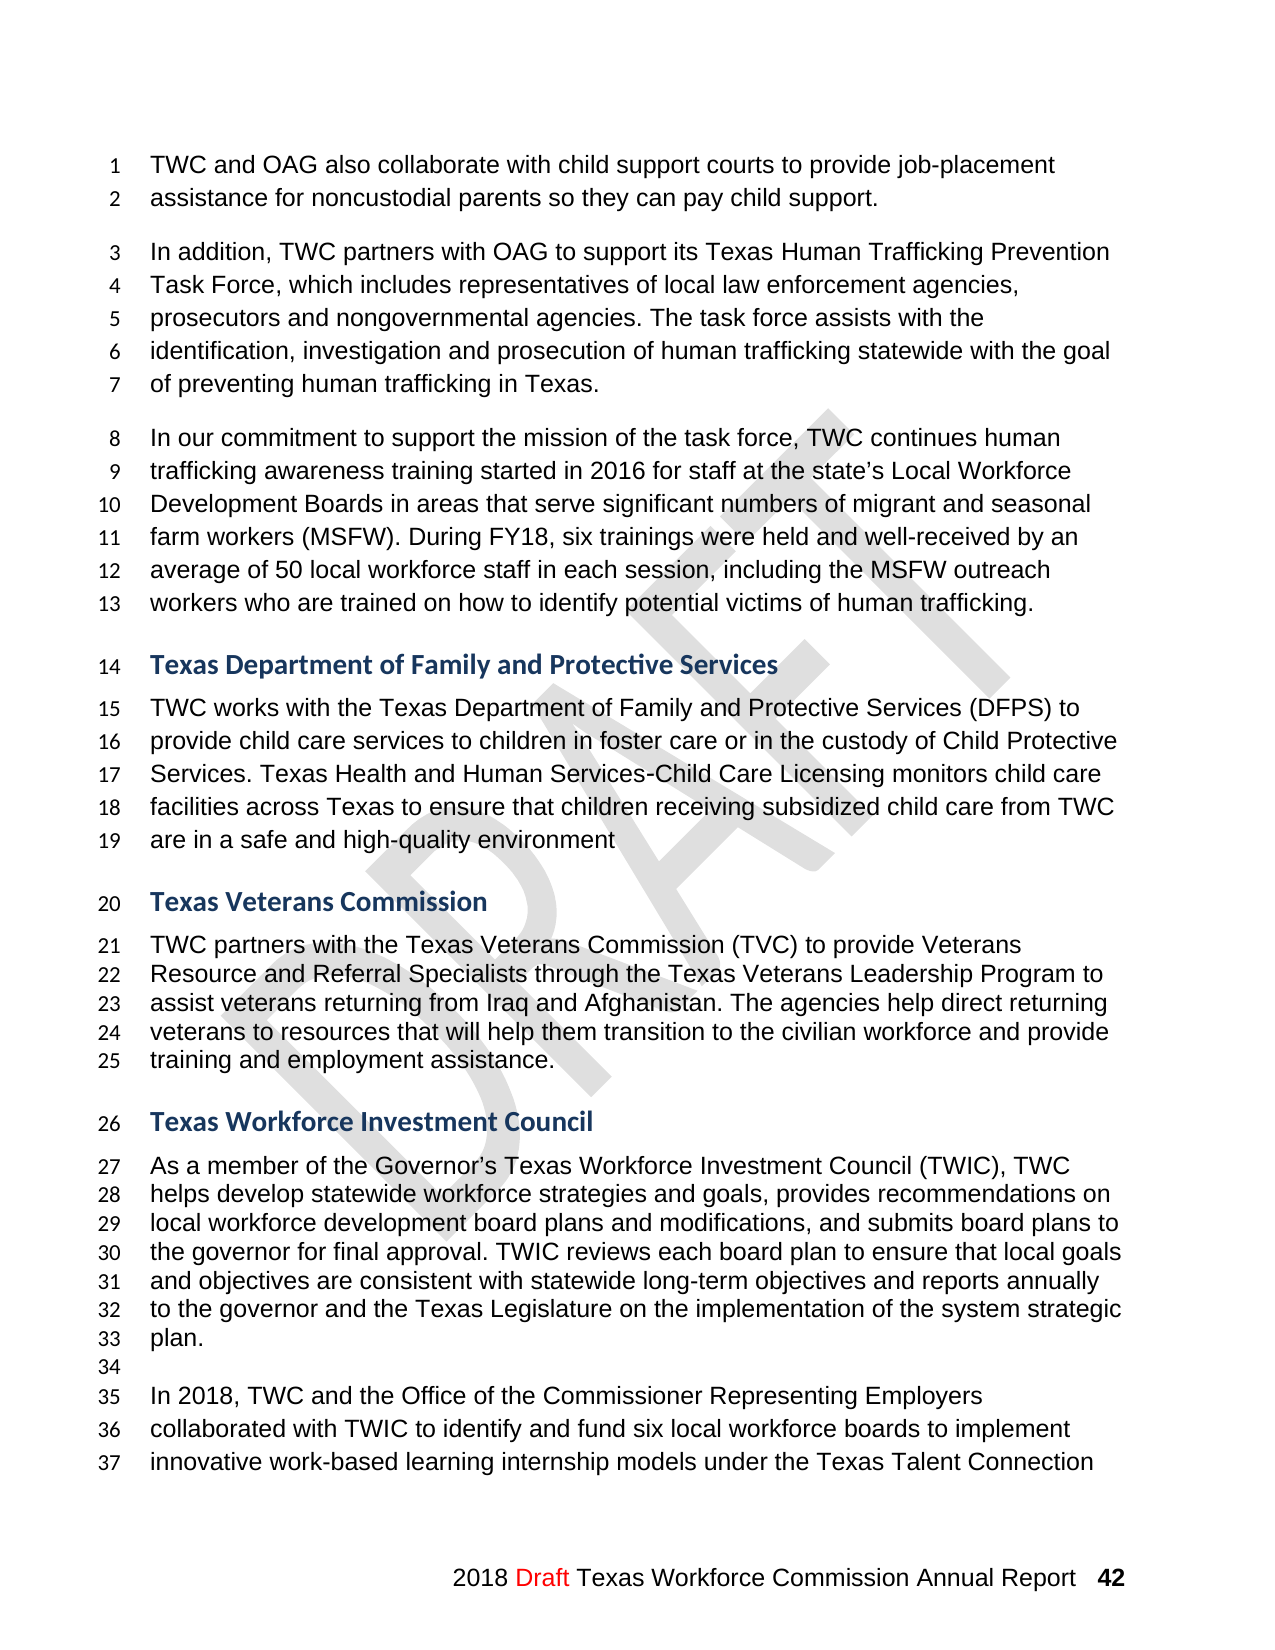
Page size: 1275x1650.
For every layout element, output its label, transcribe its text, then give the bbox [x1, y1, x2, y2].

subtitle Texas Department of Family and Protective Services [150, 646, 1125, 682]
subtitle Texas Workforce Investment Council [150, 1103, 1125, 1139]
text TWC and OAG also collaborate with child support courts to provide job-placement assistance for noncustodial parents so they can pay child support. [150, 150, 1125, 212]
text TWC works with the Texas Department of Family and Protective Services (DFPS) to provide child care services to children in foster care or in the custody of Child Protective Services. Texas Health and Human ServicesChild Care Licensing monitors child care facilities across Texas to ensure that children receiving subsidized child care from TWC are in a safe and high-quality environment [150, 693, 1125, 854]
text TWC partners with the Texas Veterans Commission (TVC) to provide Veterans Resource and Referral Specialists through the Texas Veterans Leadership Program to assist veterans returning from Iraq and Afghanistan. The agencies help direct returning veterans to resources that will help them transition to the civilian workforce and provide training and employment assistance. [150, 931, 1125, 1074]
text In addition, TWC partners with OAG to support its Texas Human Trafficking Prevention Task Force, which includes representatives of local law enforcement agencies, prosecutors and nongovernmental agencies. The task force assists with the identification, investigation and prosecution of human trafficking statewide with the goal of preventing human trafficking in Texas. [150, 237, 1125, 398]
text In our commitment to support the mission of the task force, TWC continues human trafficking awareness training started in 2016 for staff at the state’s Local Workforce Development Boards in areas that serve significant numbers of migrant and seasonal farm workers (MSFW). During FY18, six trainings were held and well-received by an average of 50 local workforce staff in each session, including the MSFW outreach workers who are trained on how to identify potential victims of human trafficking. [150, 423, 1125, 617]
text As a member of the Governor’s Texas Workforce Investment Council (TWIC), TWC helps develop statewide workforce strategies and goals, provides recommendations on local workforce development board plans and modifications, and submits board plans to the governor for final approval. TWIC reviews each board plan to ensure that local goals and objectives are consistent with statewide long-term objectives and reports annually to the governor and the Texas Legislature on the implementation of the system strategic plan. [150, 1151, 1125, 1352]
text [150, 1381, 1125, 1475]
subtitle Texas Veterans Commission [150, 883, 1125, 919]
